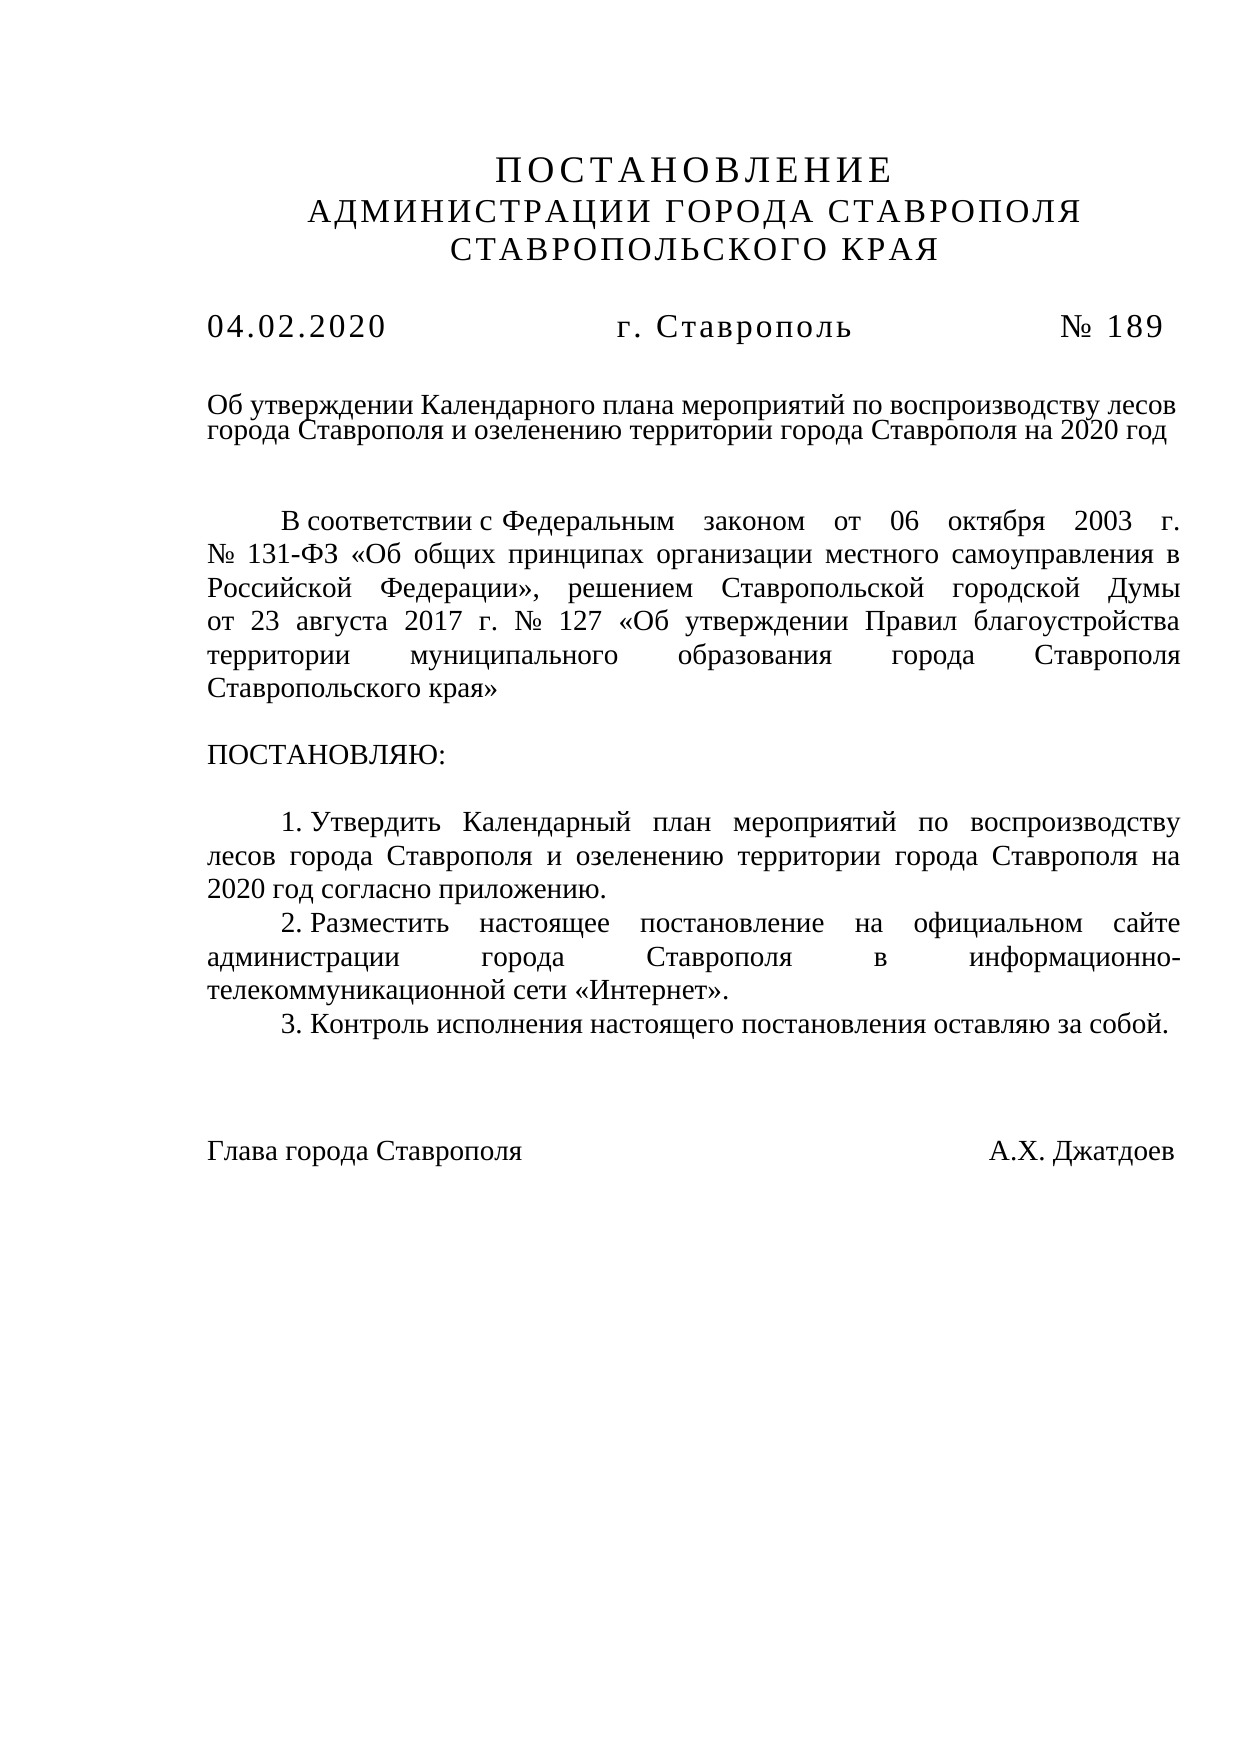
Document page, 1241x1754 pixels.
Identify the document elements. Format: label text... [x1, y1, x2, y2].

text ПОСТАНОВЛЯЮ: [207, 737, 1181, 771]
text Об утверждении Календарного плана мероприятий по воспроизводству лесов города Ставрополя и озеленению территории города Ставрополя на 2020 год [207, 394, 1181, 444]
text 3. Контроль исполнения настоящего постановления оставляю за собой. [207, 1006, 1181, 1039]
text В соответствии с Федеральным законом от 06 октября 2003 г. № 131-ФЗ «Об общих принципах организации местного самоуправления в Российской Федерации», решением Ставропольской городской Думы от 23 августа 2017 г. № 127 «Об утверждении Правил благоустройства территории муниципального образования города Ставрополя Ставропольского края» [207, 503, 1181, 704]
text 1. Утвердить Календарный план мероприятий по воспроизводству лесов города Ставрополя и озеленению территории города Ставрополя на 2020 год согласно приложению. [207, 804, 1181, 905]
text АДМИНИСТРАЦИИ ГОРОДА СТАВРОПОЛЯ [207, 191, 1181, 229]
title П О С Т А Н О В Л Е Н И Е [207, 148, 1181, 191]
text 2. Разместить настоящее постановление на официальном сайте администрации города Ставрополя в информационно-телекоммуникационной сети «Интернет». [207, 905, 1181, 1006]
text СТАВРОПОЛЬСКОГО КРАЯ [207, 229, 1181, 267]
text 04.02.2020 г. Ставрополь № 189 [207, 306, 1181, 344]
text Глава города Ставрополя А.Х. Джатдоев [207, 1140, 1181, 1165]
